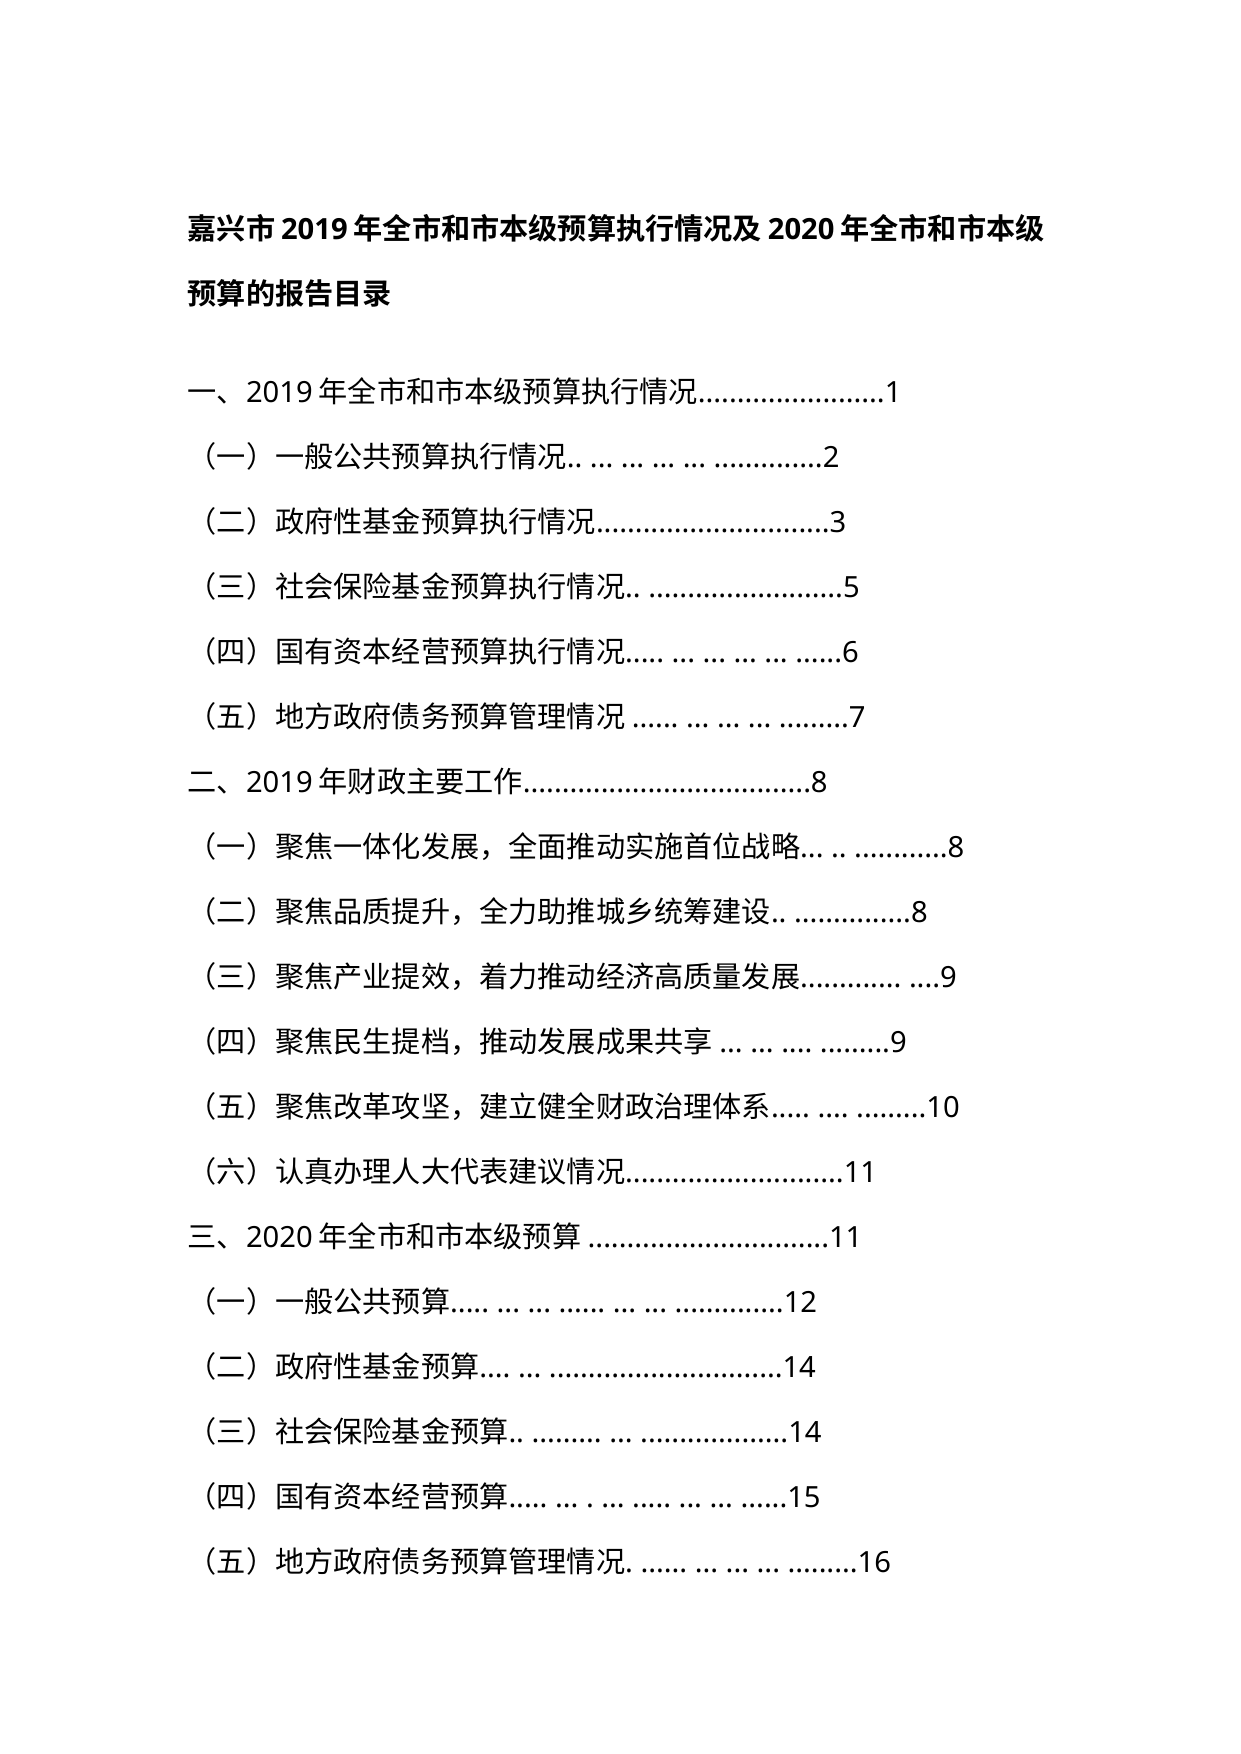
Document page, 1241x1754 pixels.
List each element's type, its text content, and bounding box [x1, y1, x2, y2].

text （二）聚焦品质提升，全力助推城乡统筹建设.. ...............8 [187, 877, 1053, 942]
text （一）一般公共预算执行情况.. ... ... ... ... ..............2 [187, 422, 1053, 487]
text （一）聚焦一体化发展，全面推动实施首位战略... .. ............8 [187, 812, 1053, 877]
text 二、2019年财政主要工作.....................................8 [187, 747, 1053, 812]
text 一、2019年全市和市本级预算执行情况........................1 [187, 357, 1053, 422]
text （二）政府性基金预算执行情况..............................3 [187, 487, 1053, 552]
text 预算的报告目录 [187, 259, 1053, 324]
text （四）聚焦民生提档，推动发展成果共享 ... ... .... .........9 [187, 1007, 1053, 1072]
text （五）地方政府债务预算管理情况 ...... ... ... ... .........7 [187, 682, 1053, 747]
text （三）聚焦产业提效，着力推动经济高质量发展............. ....9 [187, 942, 1053, 1007]
text （五）地方政府债务预算管理情况. ...... ... ... ... .........16 [187, 1527, 1053, 1592]
text （一）一般公共预算..... ... ... ...... ... ... ..............12 [187, 1267, 1053, 1332]
text （三）社会保险基金预算执行情况.. .........................5 [187, 552, 1053, 617]
text （二）政府性基金预算.... ... ..............................14 [187, 1332, 1053, 1397]
text （五）聚焦改革攻坚，建立健全财政治理体系..... .... .........10 [187, 1072, 1053, 1137]
text （四）国有资本经营预算执行情况..... ... ... ... ... ......6 [187, 617, 1053, 682]
text （三）社会保险基金预算.. ......... ... ...................14 [187, 1397, 1053, 1462]
text （四）国有资本经营预算..... ... . ... ..... ... ... ......15 [187, 1462, 1053, 1527]
text 三、2020年全市和市本级预算 ...............................11 [187, 1202, 1053, 1267]
text 嘉兴市2019年全市和市本级预算执行情况及2020年全市和市本级 [187, 194, 1053, 259]
text （六）认真办理人大代表建议情况............................11 [187, 1137, 1053, 1202]
